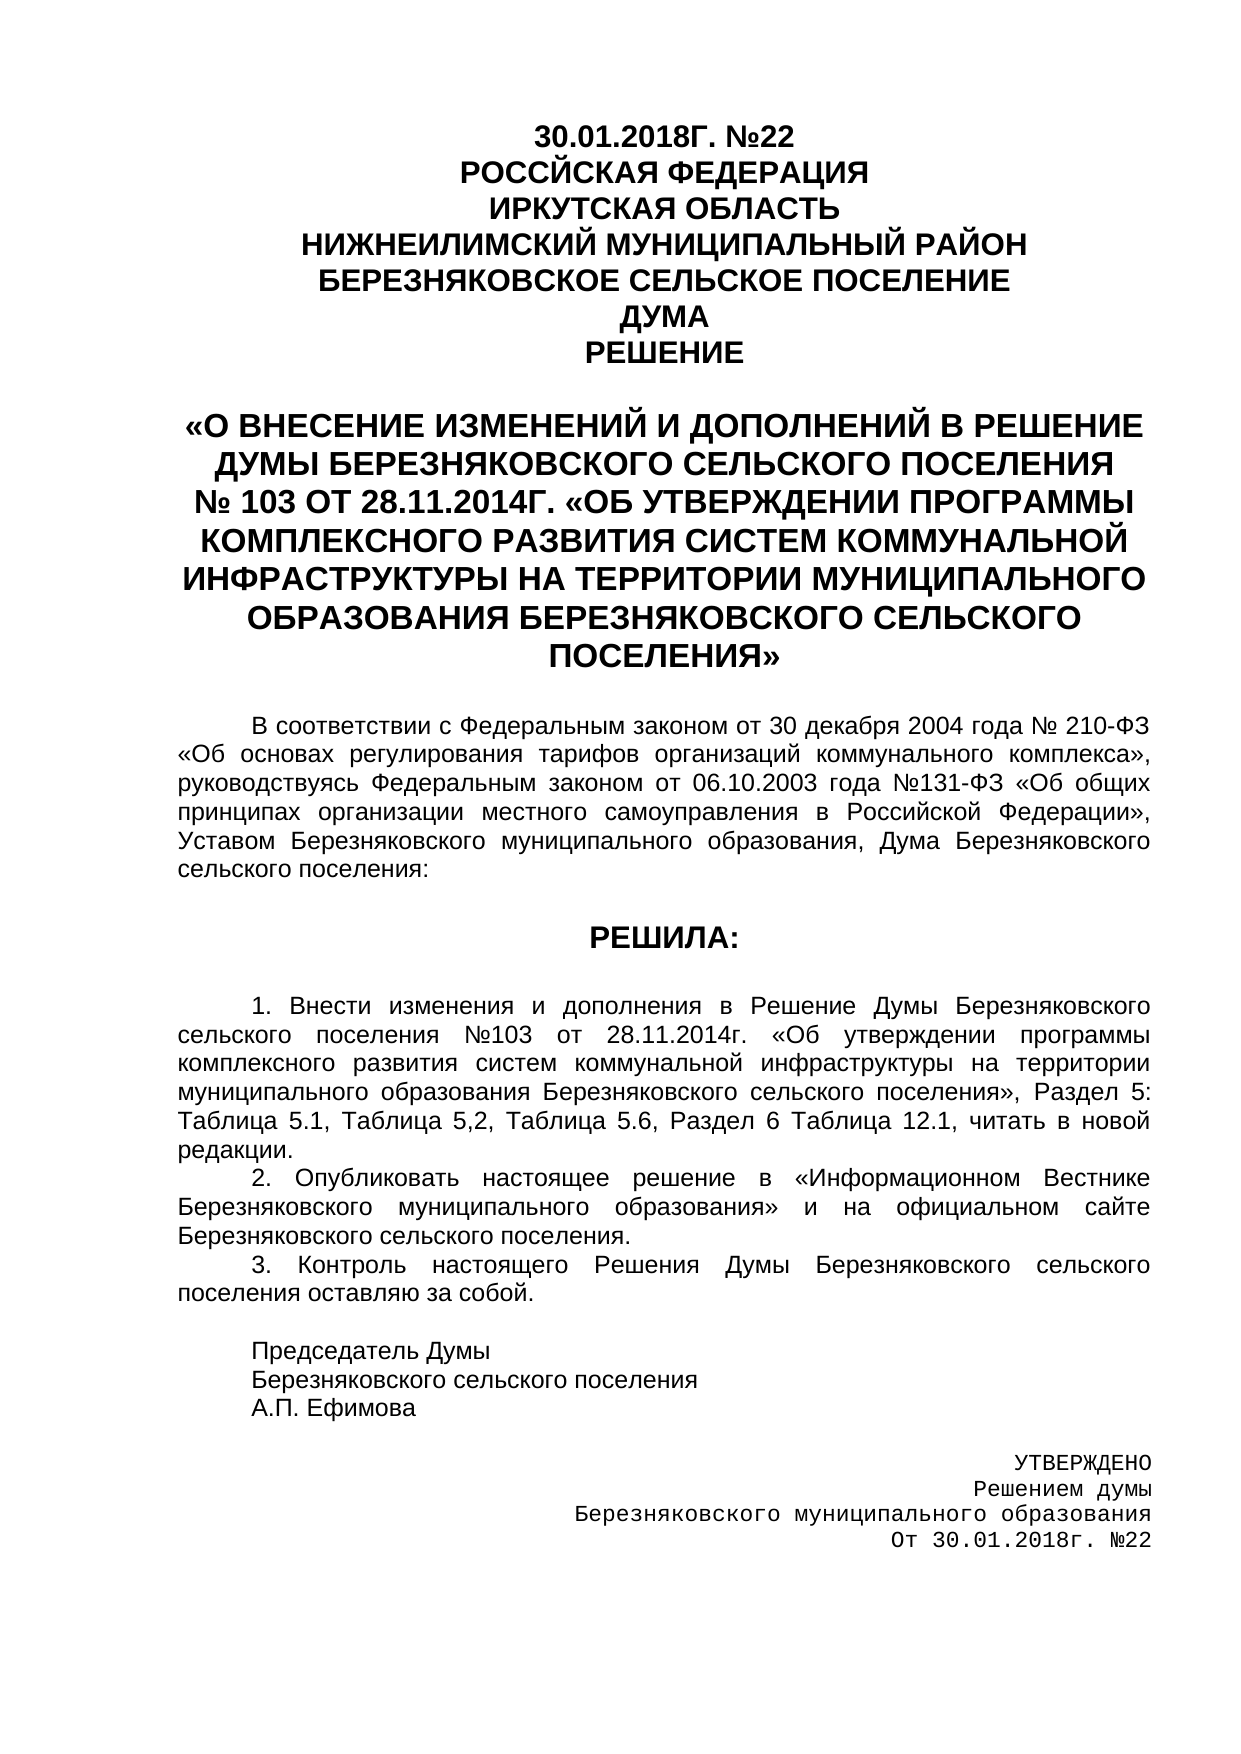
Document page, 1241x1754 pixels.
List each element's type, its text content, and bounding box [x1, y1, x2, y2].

text В соответствии с Федеральным законом от 30 декабря 2004 года № 210-ФЗ «Об основах регулирования тарифов организаций коммунального комплекса», руководствуясь Федеральным законом от 06.10.2003 года №131-ФЗ «Об общих принципах организации местного самоуправления в Российской Федерации», Уставом Березняковского муниципального образования, Дума Березняковского сельского поселения: [177, 711, 1152, 883]
text ДУМЫ БЕРЕЗНЯКОВСКОГО СЕЛЬСКОГО ПОСЕЛЕНИЯ [177, 444, 1152, 482]
text КОМПЛЕКСНОГО РАЗВИТИЯ СИСТЕМ КОММУНАЛЬНОЙ [177, 521, 1152, 559]
text ИРКУТСКАЯ ОБЛАСТЬ [177, 190, 1152, 226]
text А.П. Ефимова [177, 1393, 1152, 1422]
text ДУМА [177, 298, 1152, 334]
text «О ВНЕСЕНИЕ ИЗМЕНЕНИЙ И ДОПОЛНЕНИЙ В РЕШЕНИЕ [177, 406, 1152, 444]
text От 30.01.2018г. №22 [177, 1529, 1152, 1555]
text Березняковского муниципального образования [177, 1503, 1152, 1529]
text ИНФРАСТРУКТУРЫ НА ТЕРРИТОРИИ МУНИЦИПАЛЬНОГО [177, 559, 1152, 598]
text 30.01.2018Г. №22 [177, 118, 1152, 154]
text РЕШЕНИЕ [177, 334, 1152, 370]
text УТВЕРЖДЕНО [177, 1451, 1152, 1477]
text № 103 ОТ 28.11.2014Г. «ОБ УТВЕРЖДЕНИИ ПРОГРАММЫ [177, 482, 1152, 521]
text 1. Внести изменения и дополнения в Решение Думы Березняковского сельского поселения №103 от 28.11.2014г. «Об утверждении программы комплексного развития систем коммунальной инфраструктуры на территории муниципального образования Березняковского сельского поселения», Раздел 5: Таблица 5.1, Таблица 5,2, Таблица 5.6, Раздел 6 Таблица 12.1, читать в новой редакции. [177, 991, 1152, 1163]
text БЕРЕЗНЯКОВСКОЕ СЕЛЬСКОЕ ПОСЕЛЕНИЕ [177, 262, 1152, 298]
text РОССЙСКАЯ ФЕДЕРАЦИЯ [177, 154, 1152, 190]
text Решением думы [177, 1477, 1152, 1503]
text Председатель Думы [177, 1336, 1152, 1365]
text Березняковского сельского поселения [177, 1365, 1152, 1393]
text 3. Контроль настоящего Решения Думы Березняковского сельского поселения оставляю за собой. [177, 1250, 1152, 1307]
text НИЖНЕИЛИМСКИЙ МУНИЦИПАЛЬНЫЙ РАЙОН [177, 226, 1152, 262]
text РЕШИЛА: [177, 919, 1152, 955]
text ОБРАЗОВАНИЯ БЕРЕЗНЯКОВСКОГО СЕЛЬСКОГО ПОСЕЛЕНИЯ» [177, 598, 1152, 675]
text 2. Опубликовать настоящее решение в «Информационном Вестнике Березняковского муниципального образования» и на официальном сайте Березняковского сельского поселения. [177, 1163, 1152, 1250]
